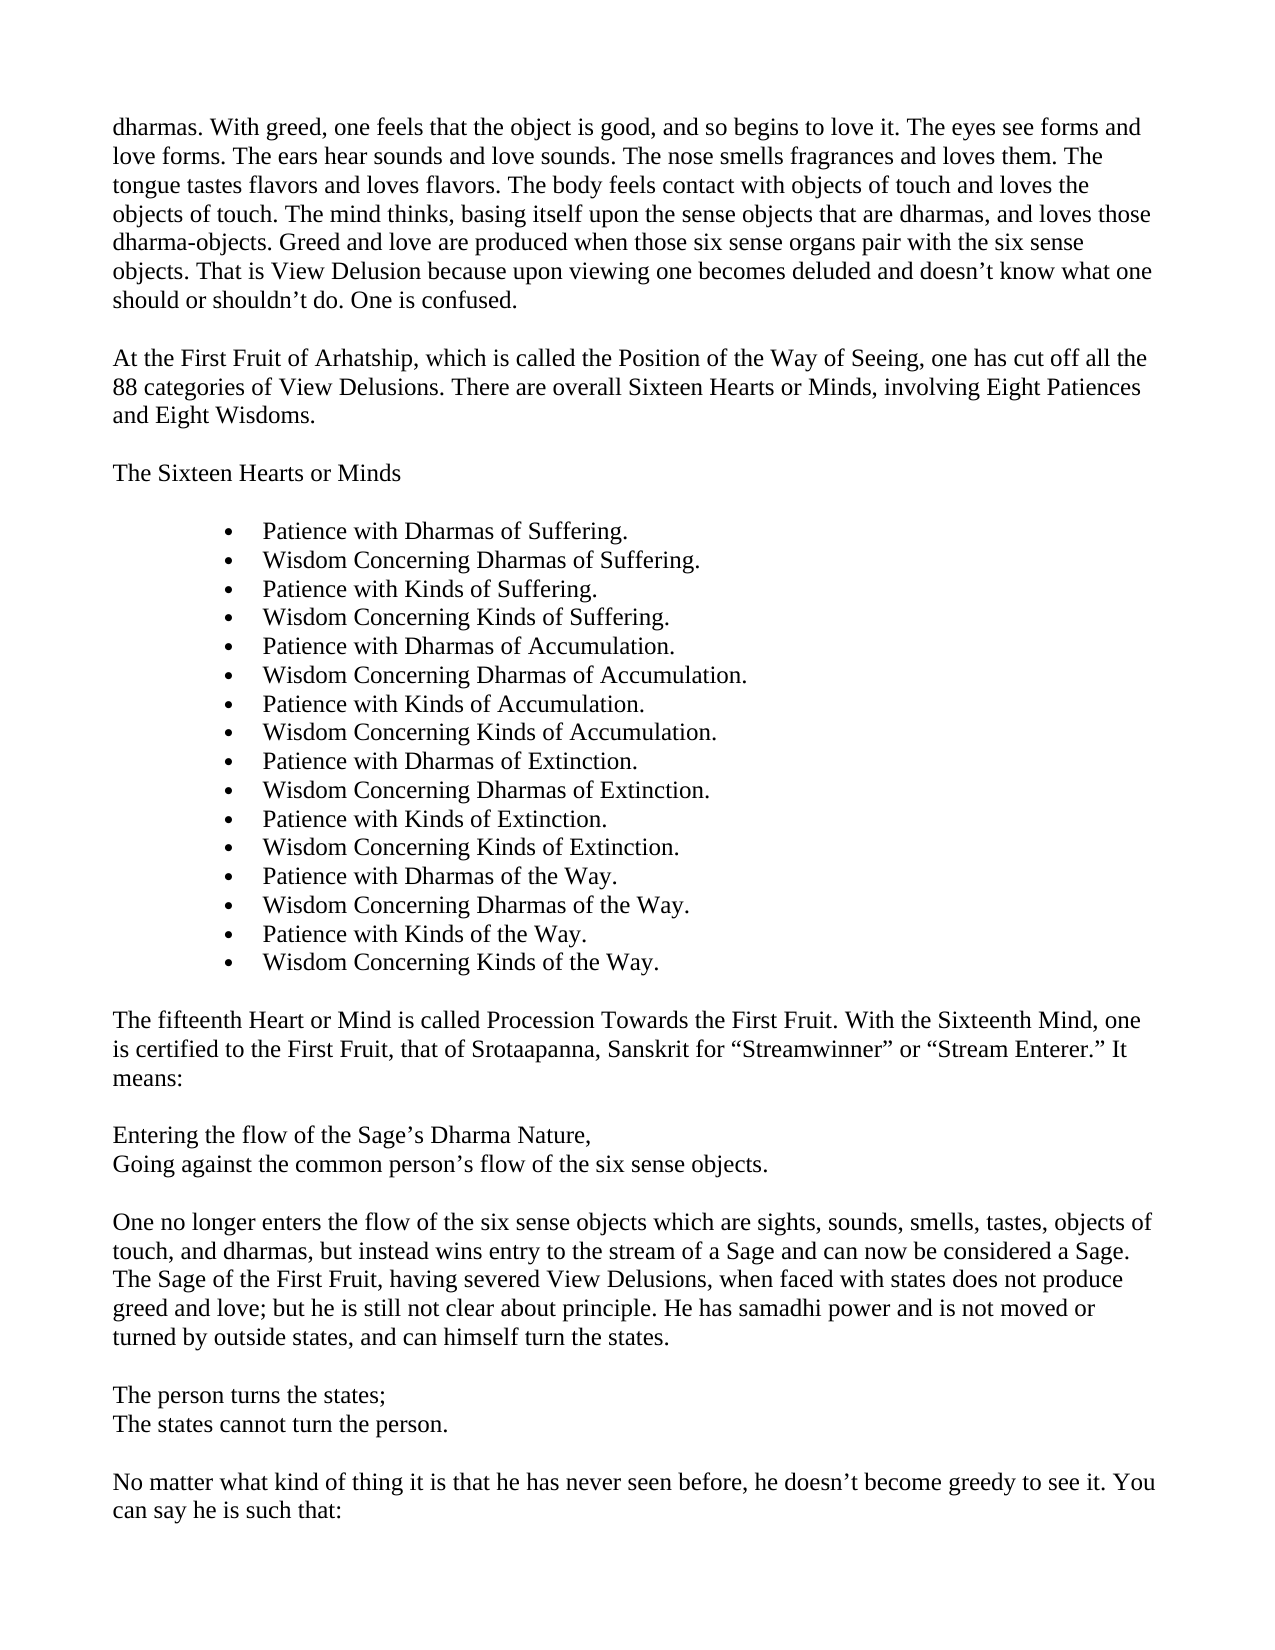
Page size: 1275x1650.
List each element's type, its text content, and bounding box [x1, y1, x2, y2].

list Patience with Kinds of Accumulation. [225, 689, 1162, 717]
text One no longer enters the flow of the six sense objects which are sights, sounds, smells, tastes, objects of touch, and dharmas, but instead wins entry to the stream of a Sage and can now be considered a Sage. The Sage of the First Fruit, having severed View Delusions, when faced with states does not produce greed and love; but he is still not clear about principle. He has samadhi power and is not moved or turned by outside states, and can himself turn the states. [112, 1207, 1162, 1351]
list Wisdom Concerning Kinds of Suffering. [225, 602, 1162, 631]
list Patience with Dharmas of Suffering. [225, 516, 1162, 545]
list Patience with Dharmas of Extinction. [225, 746, 1162, 775]
list Wisdom Concerning Kinds of Accumulation. [225, 717, 1162, 746]
list Wisdom Concerning Dharmas of Accumulation. [225, 660, 1162, 689]
list Patience with Kinds of Suffering. [225, 574, 1162, 602]
text No matter what kind of thing it is that he has never seen before, he doesn’t become greedy to see it. You can say he is such that: [112, 1467, 1162, 1524]
text The Sixteen Hearts or Minds [112, 458, 1162, 487]
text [112, 112, 1162, 314]
list Patience with Kinds of the Way. [225, 919, 1162, 947]
list Wisdom Concerning Dharmas of Suffering. [225, 545, 1162, 574]
list Patience with Dharmas of the Way. [225, 861, 1162, 890]
list Wisdom Concerning Dharmas of Extinction. [225, 775, 1162, 804]
list Wisdom Concerning Dharmas of the Way. [225, 890, 1162, 919]
list Patience with Dharmas of Accumulation. [225, 631, 1162, 660]
list Wisdom Concerning Kinds of Extinction. [225, 832, 1162, 861]
list Wisdom Concerning Kinds of the Way. [225, 947, 1162, 976]
text The person turns the states; The states cannot turn the person. [112, 1380, 1162, 1437]
text The fifteenth Heart or Mind is called Procession Towards the First Fruit. With the Sixteenth Mind, one is certified to the First Fruit, that of Srotaapanna, Sanskrit for “Streamwinner” or “Stream Enterer.” It means: Entering the flow of the Sage’s Dharma Nature, Going against the common person’s flow of the six sense objects. [112, 1005, 1162, 1178]
list Patience with Kinds of Extinction. [225, 804, 1162, 832]
text At the First Fruit of Arhatship, which is called the Position of the Way of Seeing, one has cut off all the 88 categories of View Delusions. There are overall Sixteen Hearts or Minds, involving Eight Patiences and Eight Wisdoms. [112, 343, 1162, 429]
